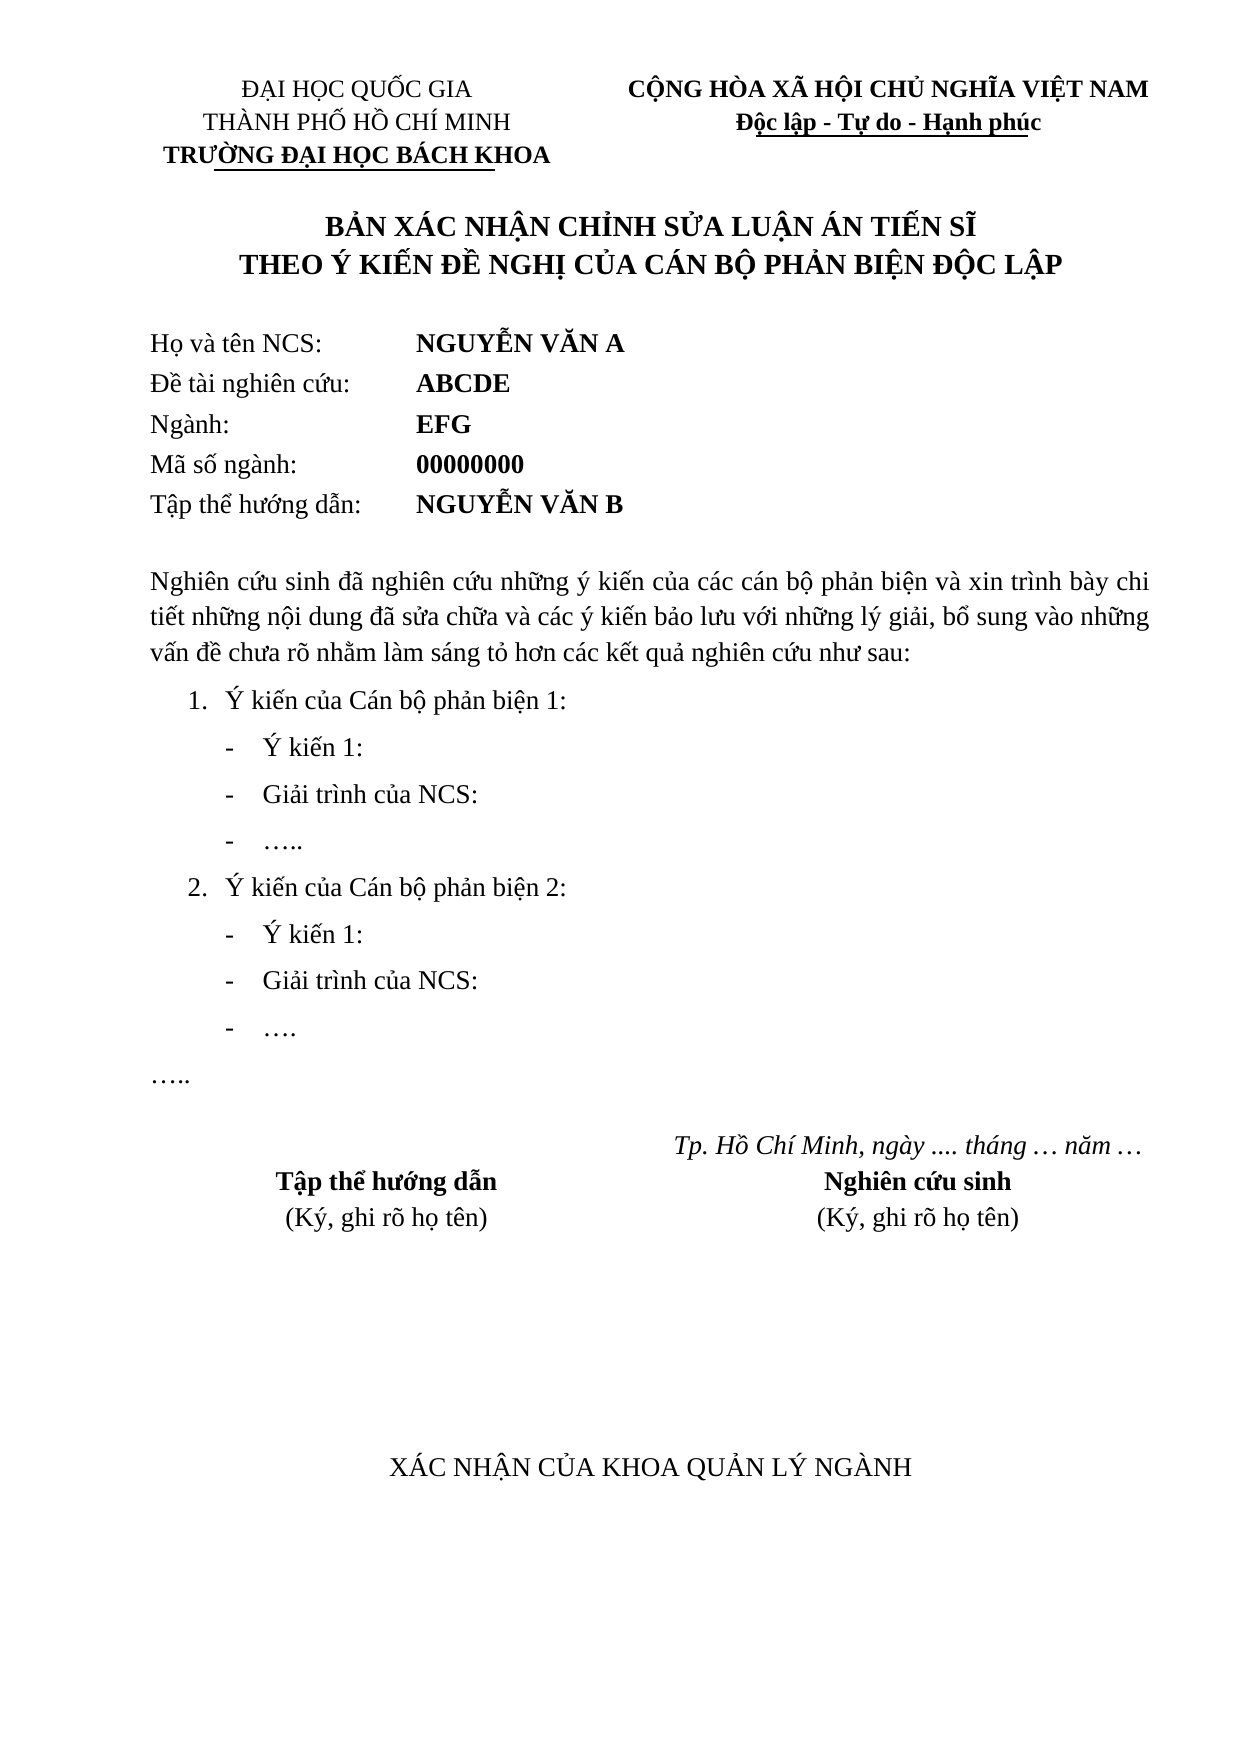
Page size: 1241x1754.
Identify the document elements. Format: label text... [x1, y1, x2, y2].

list Ý kiến 1: [225, 918, 1152, 949]
text Tập thể hướng dẫn: NGUYỄN VĂN B [150, 489, 1152, 520]
text TRƯỜNG ĐẠI HỌC BÁCH KHOA [150, 140, 1152, 169]
list Ý kiến của Cán bộ phản biện 1: [187, 684, 1152, 716]
text THÀNH PHỐ HỒ CHÍ MINH Độc lập - Tự do - Hạnh phúc [150, 107, 1152, 136]
text Tập thể hướng dẫn Nghiên cứu sinh [150, 1165, 1152, 1196]
text Mã số ngành: 00000000 [150, 448, 1152, 479]
text Tp. Hồ Chí Minh, ngày .... tháng … năm … [150, 1129, 1152, 1160]
text XÁC NHẬN CỦA KHOA QUẢN LÝ NGÀNH [150, 1451, 1152, 1482]
text THEO Ý KIẾN ĐỀ NGHỊ CỦA CÁN BỘ PHẢN BIỆN ĐỘC LẬP [150, 247, 1152, 281]
text BẢN XÁC NHẬN CHỈNH SỬA LUẬN ÁN TIẾN SĨ [150, 209, 1152, 242]
text Họ và tên NCS: NGUYỄN VĂN A [150, 327, 1152, 358]
list Ý kiến 1: [225, 731, 1152, 762]
list …. [225, 1011, 1152, 1042]
text ….. [150, 1058, 1152, 1089]
list Giải trình của NCS: [225, 778, 1152, 809]
text Nghiên cứu sinh đã nghiên cứu những ý kiến của các cán bộ phản biện và xin trình bày chi tiết những nội dung đã sửa chữa và các ý kiến bảo lưu với những lý giải, bổ sung vào những vấn đề chưa rõ nhằm làm sáng tỏ hơn các kết quả nghiên cứu như sau: [150, 565, 1152, 667]
text ĐẠI HỌC QUỐC GIA CỘNG HÒA XÃ HỘI CHỦ NGHĨA VIỆT NAM [150, 74, 1152, 103]
list Ý kiến của Cán bộ phản biện 2: [187, 871, 1152, 902]
text Ngành: EFG [150, 408, 1152, 439]
text Đề tài nghiên cứu: ABCDE [150, 367, 1152, 398]
list Giải trình của NCS: [225, 964, 1152, 996]
text (Ký, ghi rõ họ tên) (Ký, ghi rõ họ tên) [150, 1201, 1152, 1232]
list ….. [225, 824, 1152, 856]
